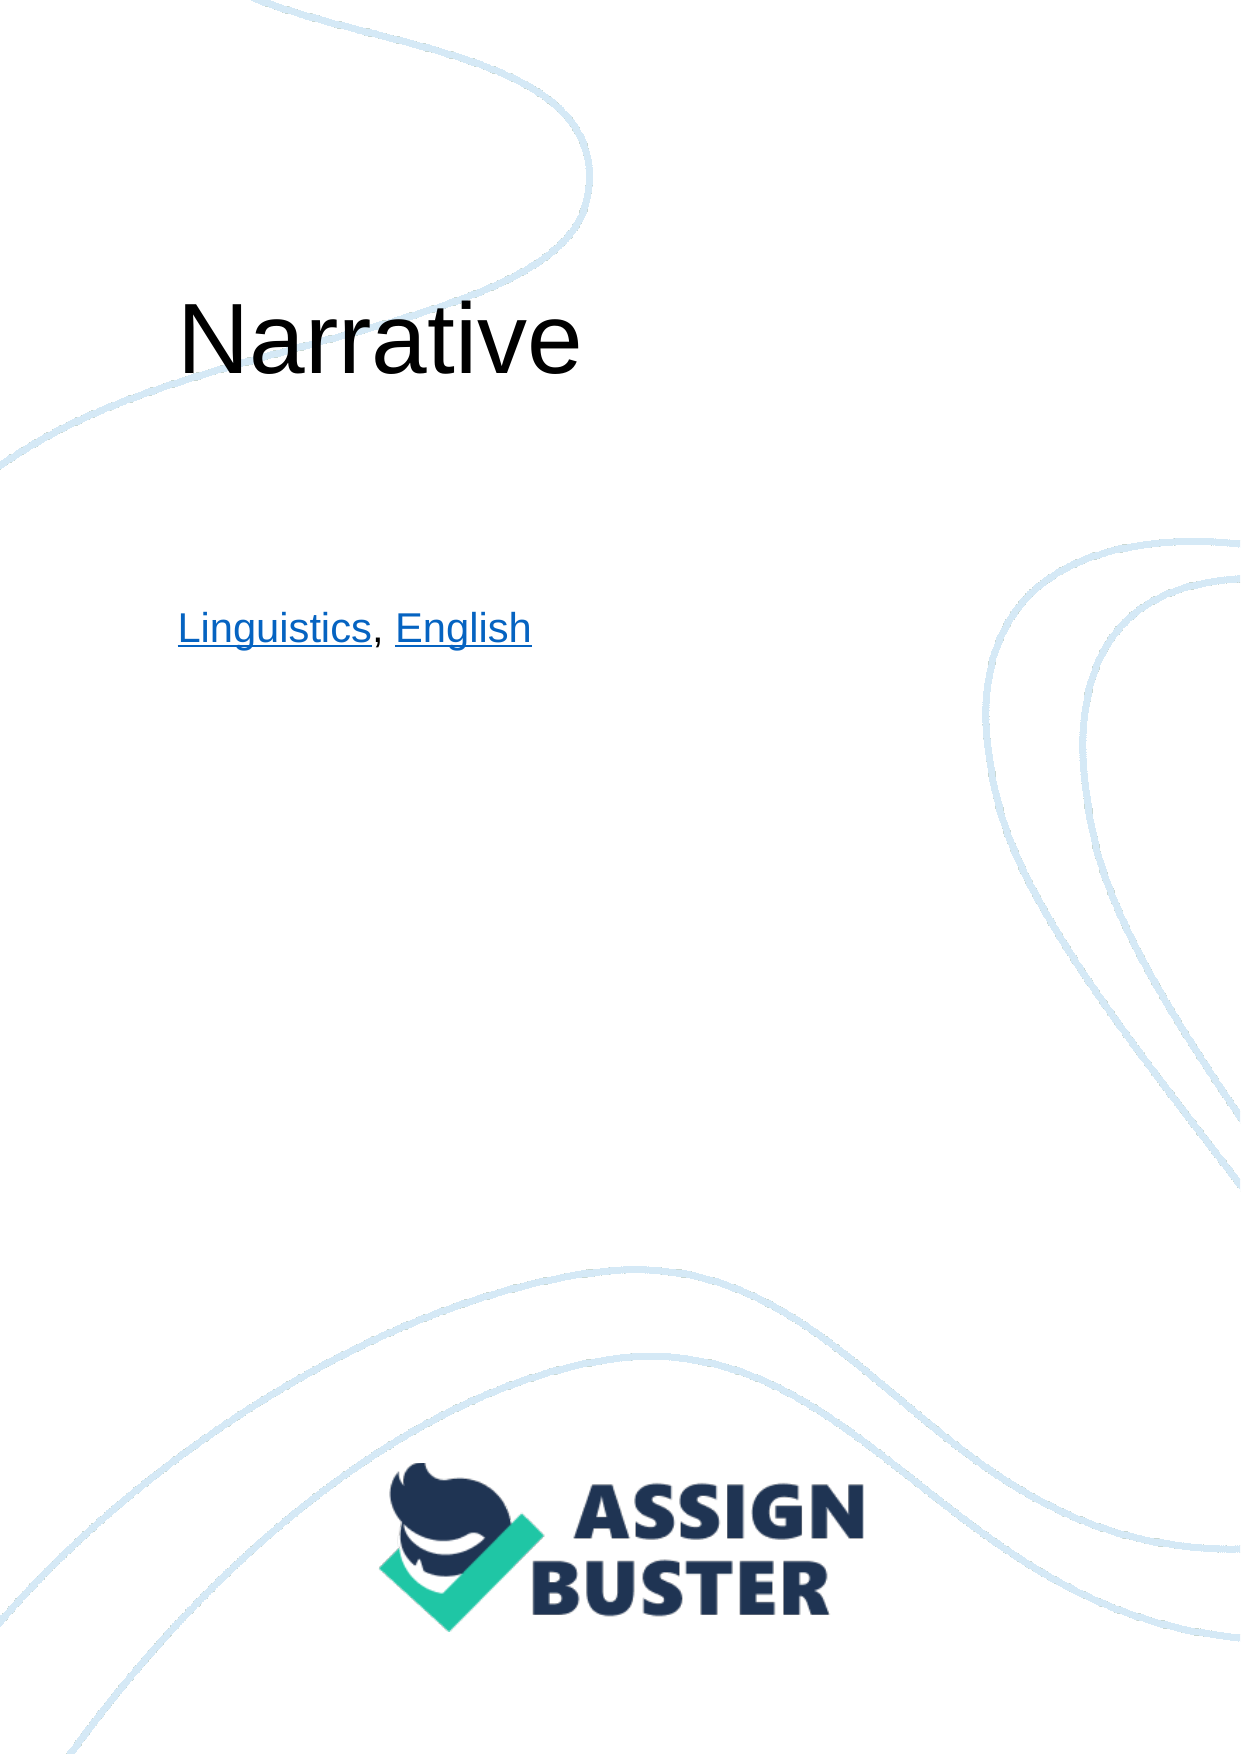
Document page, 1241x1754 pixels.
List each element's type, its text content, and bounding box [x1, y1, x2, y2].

text Linguistics, English [177, 604, 1152, 652]
subtitle Narrative [177, 279, 1152, 394]
picture [0, 0, 1241, 1754]
